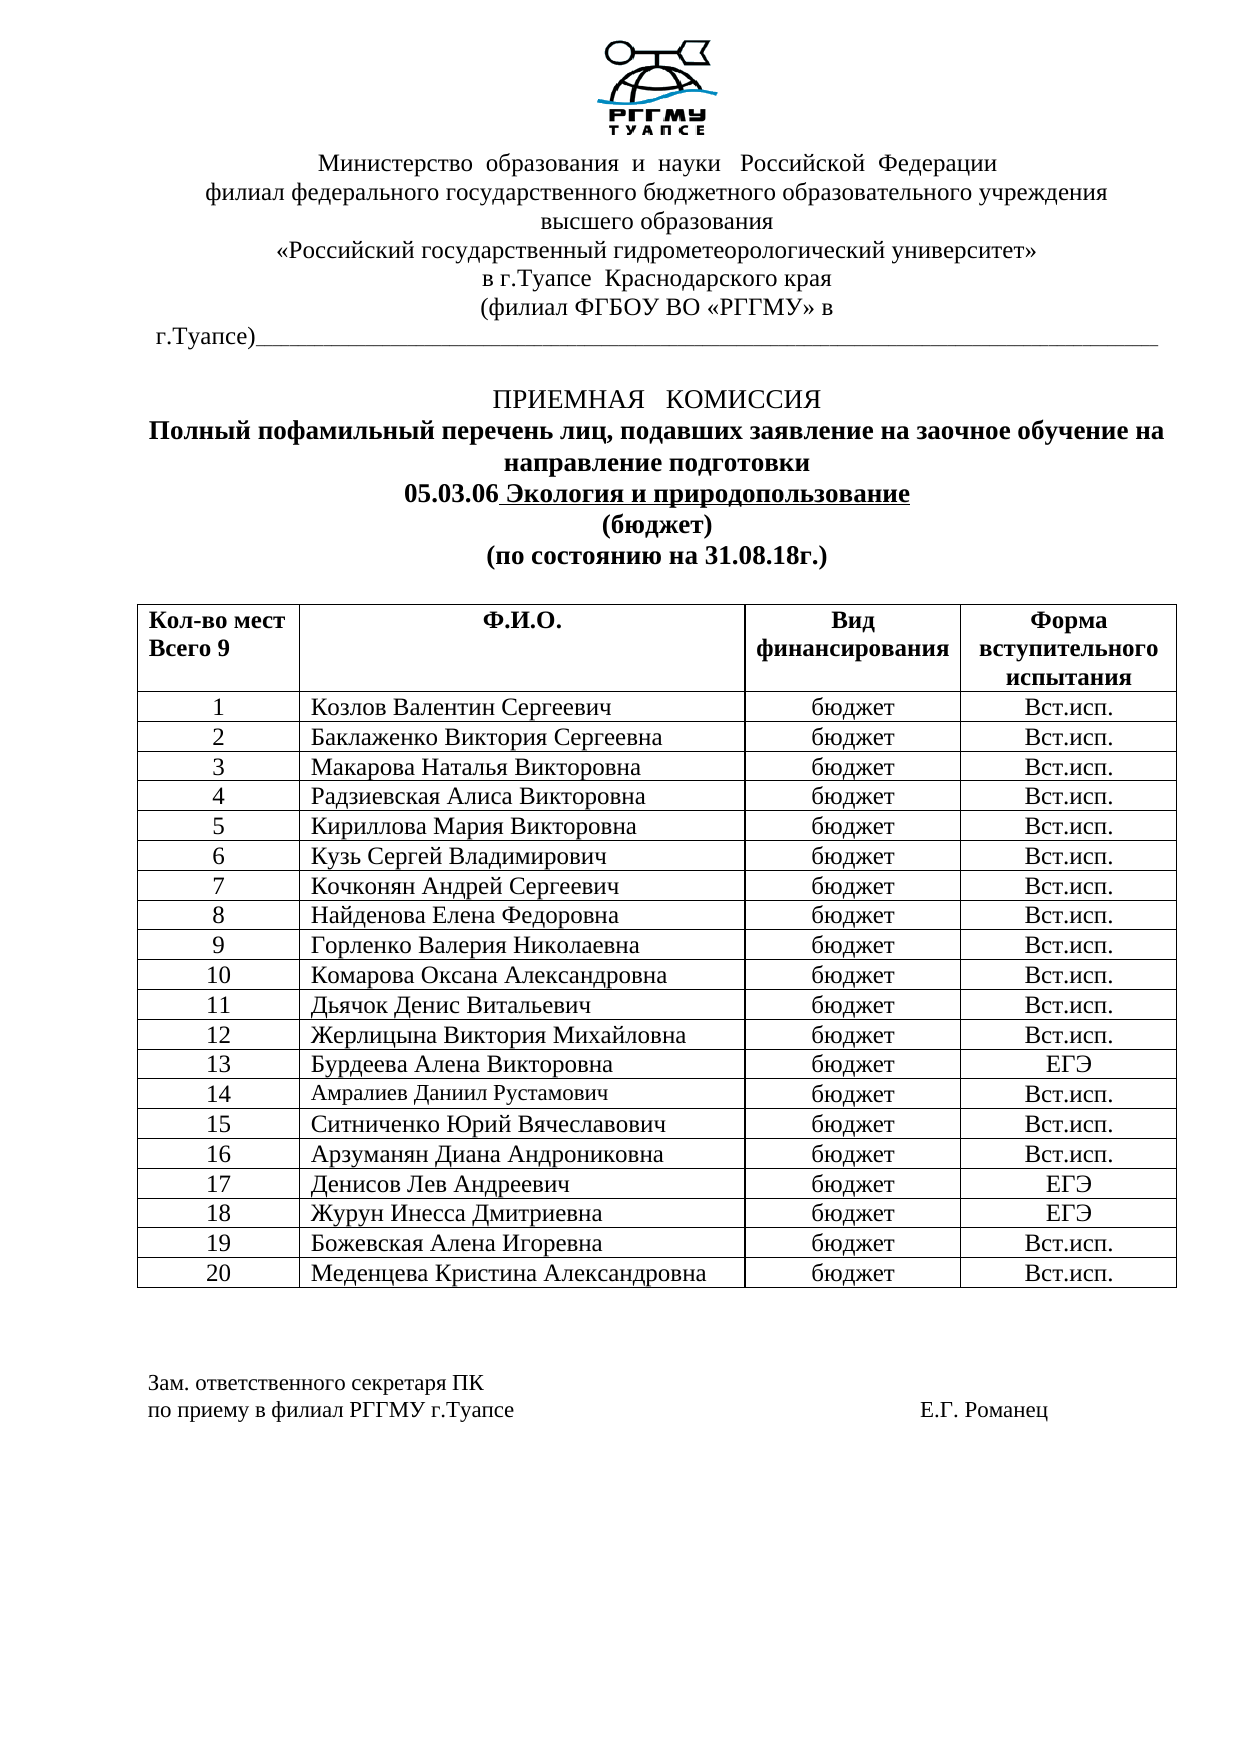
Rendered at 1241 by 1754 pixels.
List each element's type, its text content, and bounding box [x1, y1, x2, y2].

table_cell бюджет [746, 781, 960, 810]
table_header Ф.И.О. [300, 605, 744, 691]
table_cell 17 [138, 1169, 299, 1197]
table_cell 8 [138, 901, 299, 929]
table_header Кол-во мест Всего 9 [138, 605, 299, 691]
table_cell Вст.исп. [961, 692, 1176, 721]
table_cell 16 [138, 1139, 299, 1168]
table_cell Комарова Оксана Александровна [300, 960, 744, 989]
table_cell Вст.исп. [961, 752, 1176, 780]
table_cell Арзуманян Диана Андрониковна [300, 1139, 744, 1168]
table_cell бюджет [746, 871, 960, 899]
table_cell Бурдеева Алена Викторовна [300, 1050, 744, 1078]
table_cell Денисов Лев Андреевич [300, 1169, 744, 1197]
table_cell бюджет [746, 1199, 960, 1227]
table_cell бюджет [746, 722, 960, 751]
text «Российский государственный гидрометеорологический университет» [148, 235, 1166, 263]
table_cell Горленко Валерия Николаевна [300, 930, 744, 959]
text по приему в филиал РГГМУ г.Туапсе Е.Г. Романец [148, 1396, 1166, 1422]
table_cell Меденцева Кристина Александровна [300, 1258, 744, 1287]
table_cell Вст.исп. [961, 1139, 1176, 1168]
text (филиал ФГБОУ ВО «РГГМУ» в г.Туапсе)___________________________________________________________________________________________________________ [148, 292, 1166, 350]
table_cell Вст.исп. [961, 1109, 1176, 1138]
table_cell бюджет [746, 1169, 960, 1197]
text Министерство образования и науки Российской Федерации [148, 148, 1168, 177]
table_cell Кузь Сергей Владимирович [300, 841, 744, 870]
table_cell 7 [138, 871, 299, 899]
table_cell Козлов Валентин Сергеевич [300, 692, 744, 721]
table_cell Амралиев Даниил Рустамович [300, 1079, 744, 1108]
table_cell Божевская Алена Игоревна [300, 1228, 744, 1257]
table_cell Найденова Елена Федоровна [300, 901, 744, 929]
table_cell Вст.исп. [961, 841, 1176, 870]
table_cell Дьячок Денис Витальевич [300, 990, 744, 1019]
table_cell 12 [138, 1020, 299, 1048]
table_cell ЕГЭ [961, 1050, 1176, 1078]
table_cell ЕГЭ [961, 1199, 1176, 1227]
table_cell бюджет [746, 841, 960, 870]
table_cell 13 [138, 1050, 299, 1078]
text филиал федерального государственного бюджетного образовательного учреждения [148, 177, 1166, 206]
text ПРИЕМНАЯ КОМИССИЯ [148, 383, 1166, 414]
table_cell Вст.исп. [961, 811, 1176, 840]
table_cell 14 [138, 1079, 299, 1108]
table_cell 11 [138, 990, 299, 1019]
table_cell 15 [138, 1109, 299, 1138]
table_cell Макарова Наталья Викторовна [300, 752, 744, 780]
table_cell Вст.исп. [961, 1228, 1176, 1257]
text в г.Туапсе Краснодарского края [148, 263, 1166, 292]
table_cell 1 [138, 692, 299, 721]
table_cell Ситниченко Юрий Вячеславович [300, 1109, 744, 1138]
text высшего образования [148, 206, 1166, 235]
table_cell бюджет [746, 811, 960, 840]
table_cell бюджет [746, 1258, 960, 1287]
text (бюджет) [148, 508, 1166, 539]
table_header Вид финансирования [746, 605, 960, 691]
table_cell Радзиевская Алиса Викторовна [300, 781, 744, 810]
picture [586, 29, 728, 142]
text Полный пофамильный перечень лиц, подавших заявление на заочное обучение на направление подготовки [148, 414, 1166, 477]
table_cell Вст.исп. [961, 901, 1176, 929]
table_cell 19 [138, 1228, 299, 1257]
table_cell 20 [138, 1258, 299, 1287]
table_cell Кочконян Андрей Сергеевич [300, 871, 744, 899]
table_cell Жерлицына Виктория Михайловна [300, 1020, 744, 1048]
table_cell Баклаженко Виктория Сергеевна [300, 722, 744, 751]
table_cell 4 [138, 781, 299, 810]
table_cell бюджет [746, 930, 960, 959]
table_cell Вст.исп. [961, 930, 1176, 959]
table_cell Вст.исп. [961, 781, 1176, 810]
table_cell 3 [138, 752, 299, 780]
table_cell 6 [138, 841, 299, 870]
table_header Форма вступительного испытания [961, 605, 1176, 691]
text 05.03.06 Экология и природопользование [148, 477, 1166, 508]
table_cell Вст.исп. [961, 1258, 1176, 1287]
table_cell бюджет [746, 1050, 960, 1078]
table_cell Кириллова Мария Викторовна [300, 811, 744, 840]
table_cell 18 [138, 1199, 299, 1227]
table_cell бюджет [746, 1109, 960, 1138]
table_cell 9 [138, 930, 299, 959]
table_cell бюджет [746, 1079, 960, 1108]
table_cell Вст.исп. [961, 960, 1176, 989]
table_cell бюджет [746, 990, 960, 1019]
table_cell бюджет [746, 960, 960, 989]
text (по состоянию на 31.08.18г.) [148, 539, 1166, 570]
table_cell Вст.исп. [961, 990, 1176, 1019]
table_cell бюджет [746, 752, 960, 780]
table_cell бюджет [746, 901, 960, 929]
table_cell ЕГЭ [961, 1169, 1176, 1197]
table_cell Вст.исп. [961, 722, 1176, 751]
table_cell 2 [138, 722, 299, 751]
text Зам. ответственного секретаря ПК [148, 1369, 1166, 1396]
table_cell бюджет [746, 1139, 960, 1168]
table_cell Вст.исп. [961, 871, 1176, 899]
table_cell Журун Инесса Дмитриевна [300, 1199, 744, 1227]
table_cell Вст.исп. [961, 1020, 1176, 1048]
table_cell 5 [138, 811, 299, 840]
table_cell бюджет [746, 692, 960, 721]
table_cell 10 [138, 960, 299, 989]
table_cell бюджет [746, 1228, 960, 1257]
table_cell бюджет [746, 1020, 960, 1048]
table_cell Вст.исп. [961, 1079, 1176, 1108]
